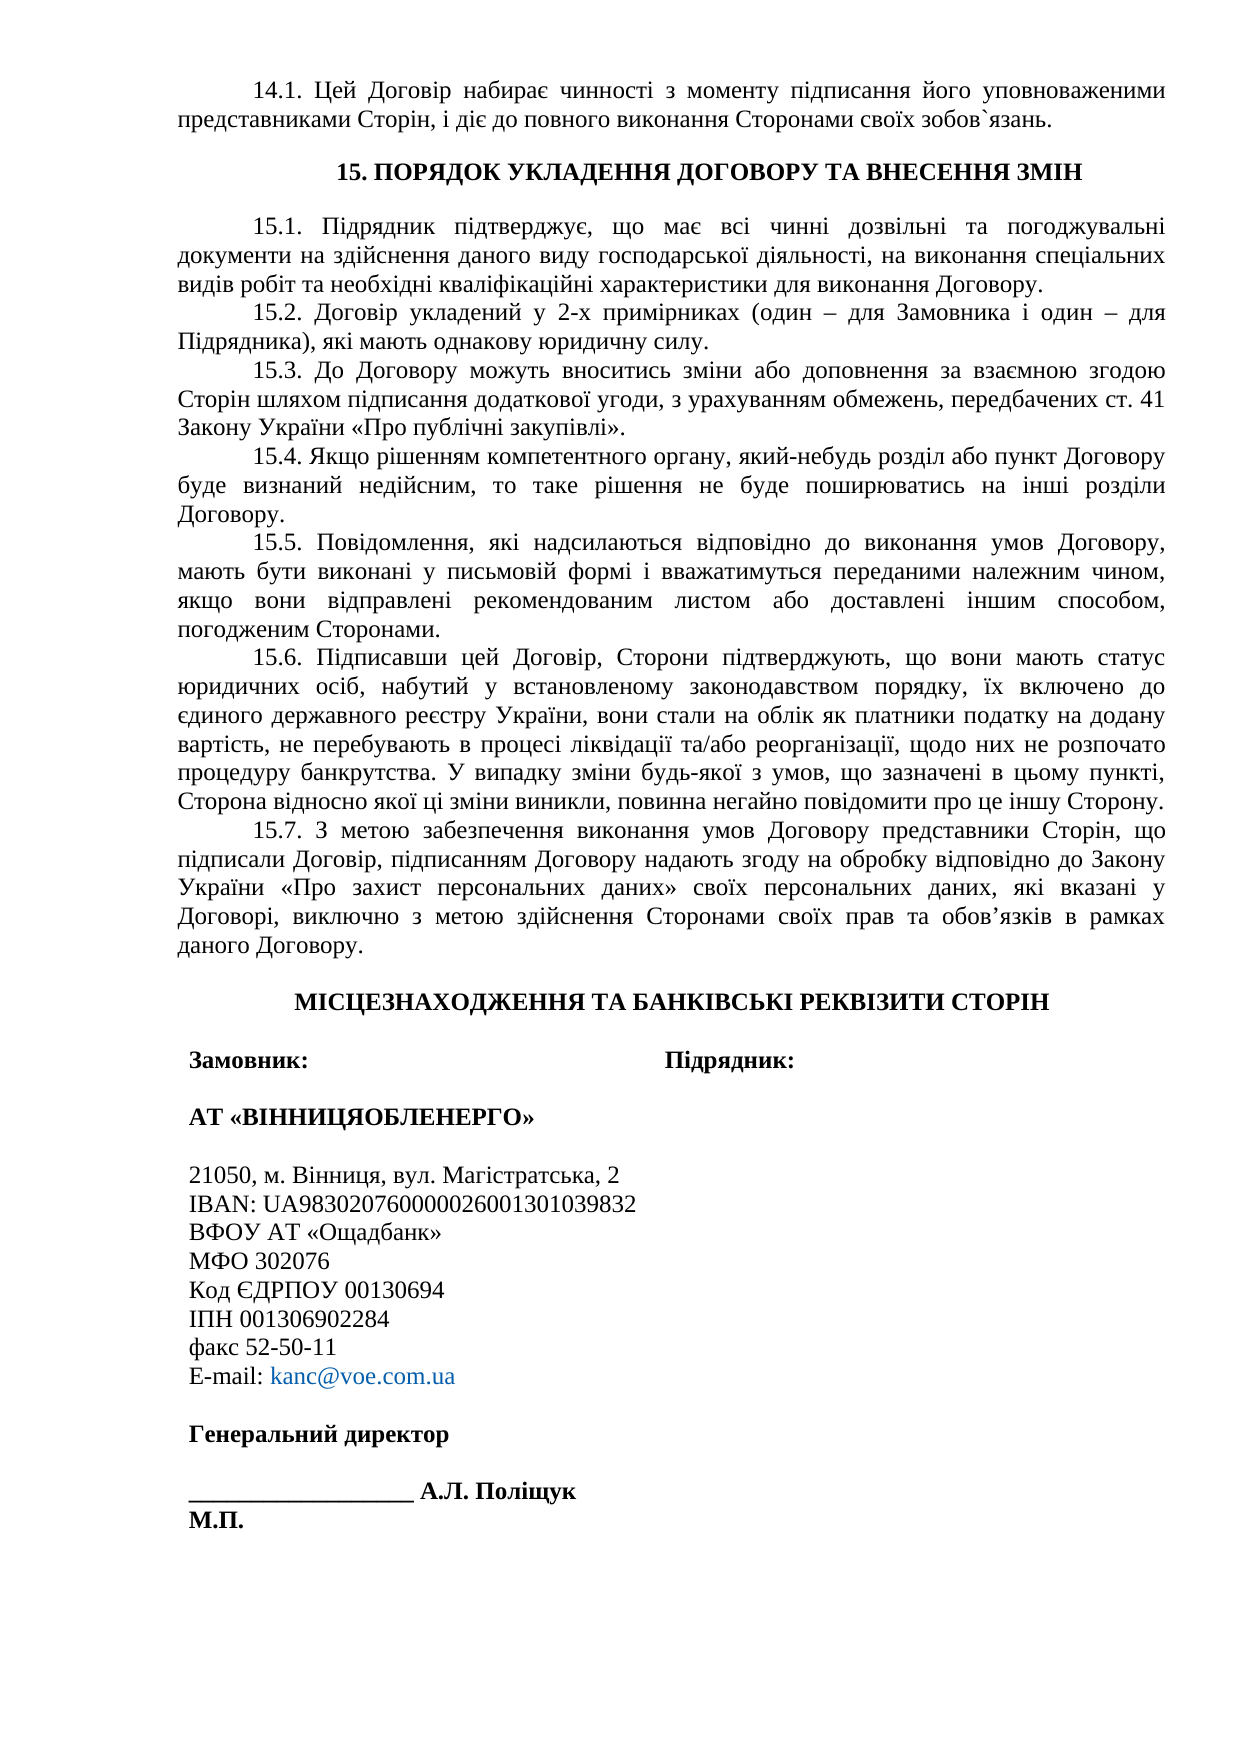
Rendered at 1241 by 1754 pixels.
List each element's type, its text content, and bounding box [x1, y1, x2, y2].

text 15.6. Підписавши цей Договір, Сторони підтверджують, що вони мають статус юридичних осіб, набутий у встановленому законодавством порядку, їх включено до єдиного державного реєстру України, вони стали на облік як платники податку на додану вартість, не перебувають в процесі ліквідації та/або реорганізації, щодо них не розпочато процедуру банкрутства. У випадку зміни будь-якої з умов, що зазначені в цьому пункті, Сторона відносно якої ці зміни виникли, повинна негайно повідомити про це іншу Сторону. [177, 642, 1167, 815]
text 15.2. Договір укладений у 2-х примірниках (один – для Замовника і один – для Підрядника), які мають однакову юридичну силу. [177, 297, 1167, 355]
text 15.4. Якщо рішенням компетентного органу, який-небудь розділ або пункт Договору буде визнаний недійсним, то таке рішення не буде поширюватись на інші розділи Договору. [177, 441, 1167, 527]
table_header Замовник: АТ «ВІННИЦЯОБЛЕНЕРГО» 21050, м. Вiнниця, вул. Магістратська, 2 IBAN: UA983020760000026001301039832 ВФОУ АТ «Ощадбанк» МФО 302076 Код ЄДРПОУ 00130694 ІПН 001306902284 факс 52-50-11 E-mail: kanc@voe.com.ua Генеральний директор __________________ А.Л. Поліщук М.П. [177, 1016, 653, 1570]
text 15. ПОРЯДОК УКЛАДЕННЯ ДОГОВОРУ ТА ВНЕСЕННЯ ЗМІН [177, 157, 1167, 186]
text 15.5. Повідомлення, які надсилаються відповідно до виконання умов Договору, мають бути виконані у письмовій формі і вважатимуться переданими належним чином, якщо вони відправлені рекомендованим листом або доставлені іншим способом, погодженим Сторонами. [177, 527, 1167, 642]
text 15.3. До Договору можуть вноситись зміни або доповнення за взаємною згодою Сторін шляхом підписання додаткової угоди, з урахуванням обмежень, передбачених ст. 41 Закону України «Про публічні закупівлі». [177, 355, 1167, 441]
table_header Підрядник: [653, 1016, 1200, 1570]
text 15.1. Підрядник підтверджує, що має всі чинні дозвільні та погоджувальні документи на здійснення даного виду господарської діяльності, на виконання спеціальних видів робіт та необхідні кваліфікаційні характеристики для виконання Договору. [177, 211, 1167, 297]
text 14.1. Цей Договір набирає чинності з моменту підписання його уповноваженими представниками Сторін, і діє до повного виконання Сторонами своїх зобов`язань. [177, 75, 1167, 132]
text 15.7. З метою забезпечення виконання умов Договору представники Сторін, що підписали Договір, підписанням Договору надають згоду на обробку відповідно до Закону України «Про захист персональних даних» своїх персональних даних, які вказані у Договорі, виключно з метою здійснення Сторонами своїх прав та обов’язків в рамках даного Договору. [177, 815, 1167, 959]
text МІСЦЕЗНАХОДЖЕННЯ ТА БАНКІВСЬКІ РЕКВІЗИТИ СТОРІН [177, 987, 1167, 1016]
